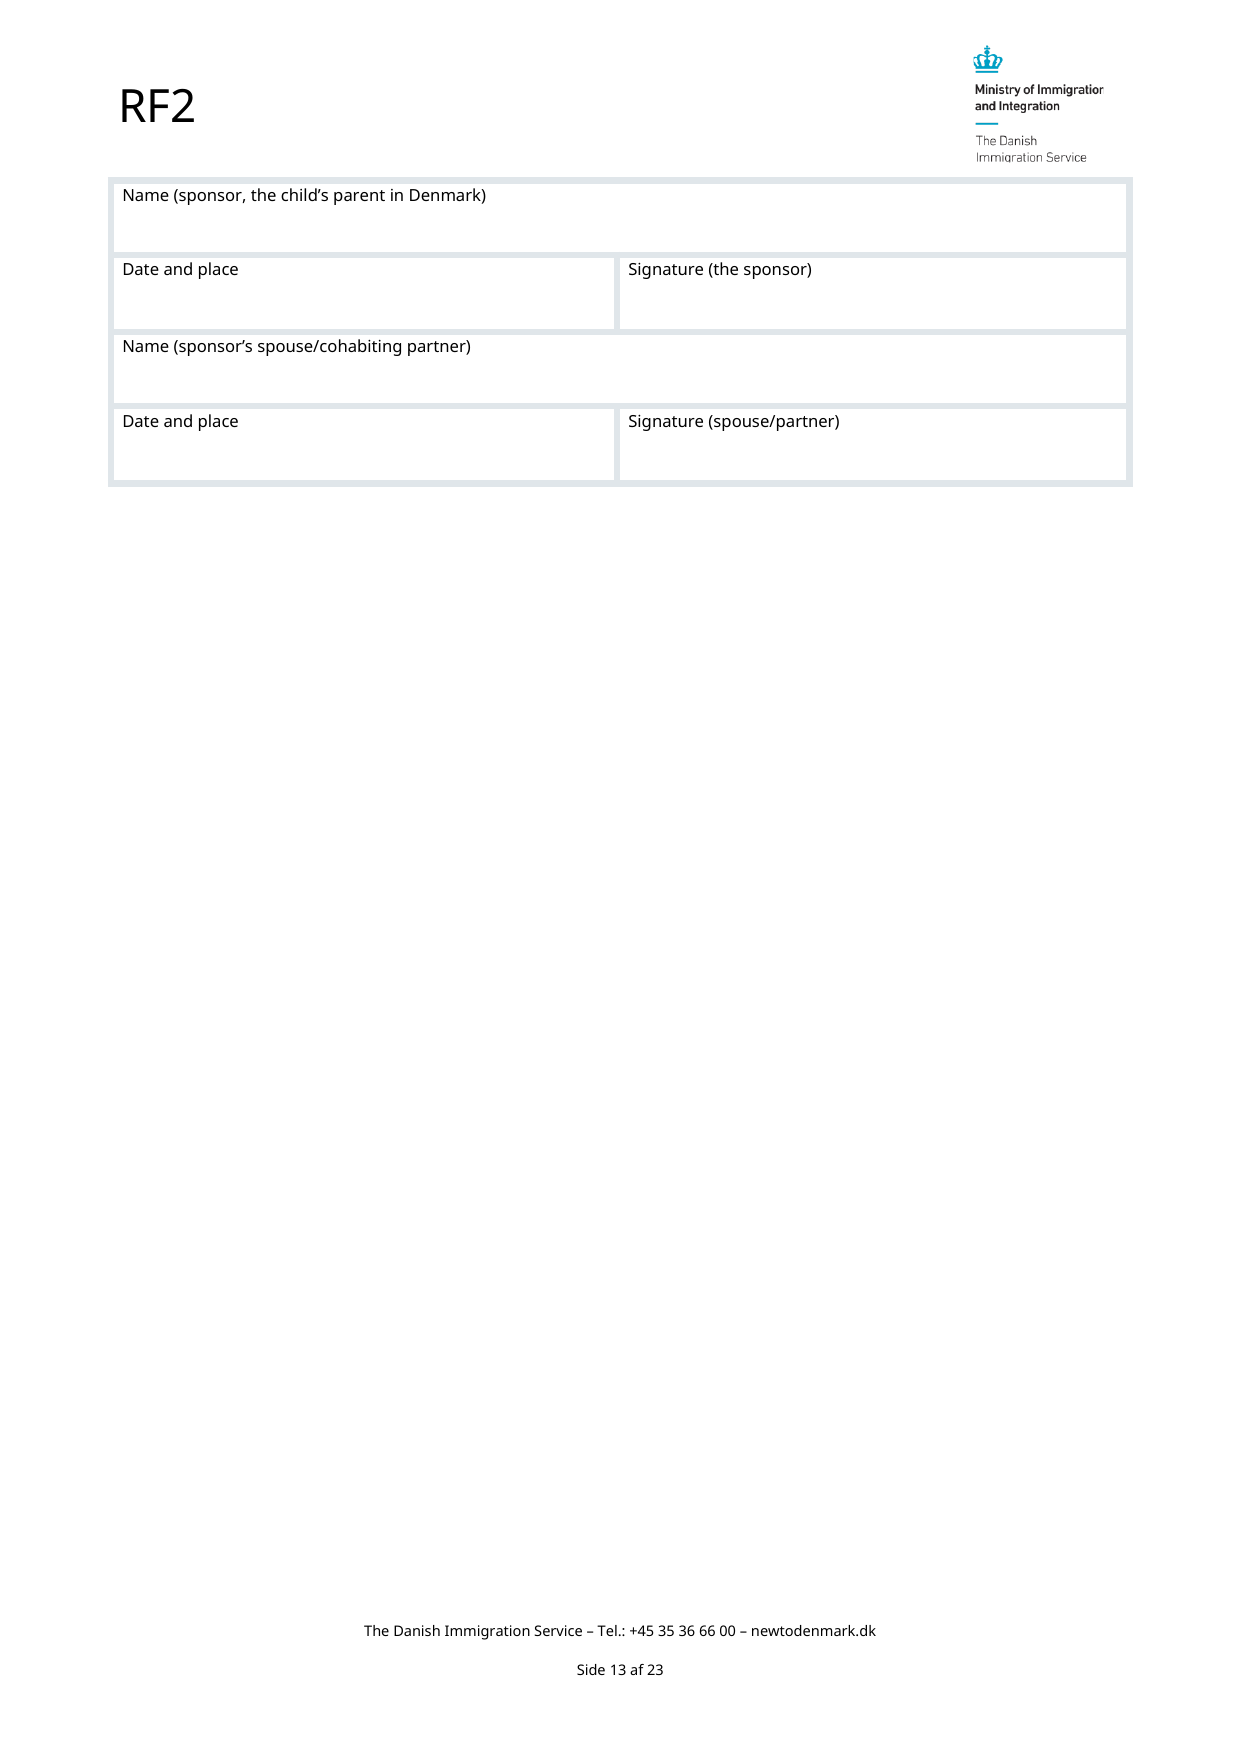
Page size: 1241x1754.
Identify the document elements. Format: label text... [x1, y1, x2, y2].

picture [972, 45, 1103, 161]
table_cell Date and place [114, 409, 614, 480]
table_cell Signature (the sponsor) [620, 258, 1126, 329]
picture [989, 57, 994, 65]
table_cell Name (sponsor, the child’s parent in Denmark) [114, 184, 1126, 252]
table_cell Name (sponsor’s spouse/cohabiting partner) [114, 335, 1126, 403]
picture [980, 56, 986, 65]
table_cell Date and place [114, 258, 614, 329]
table_cell Signature (spouse/partner) [620, 409, 1126, 480]
